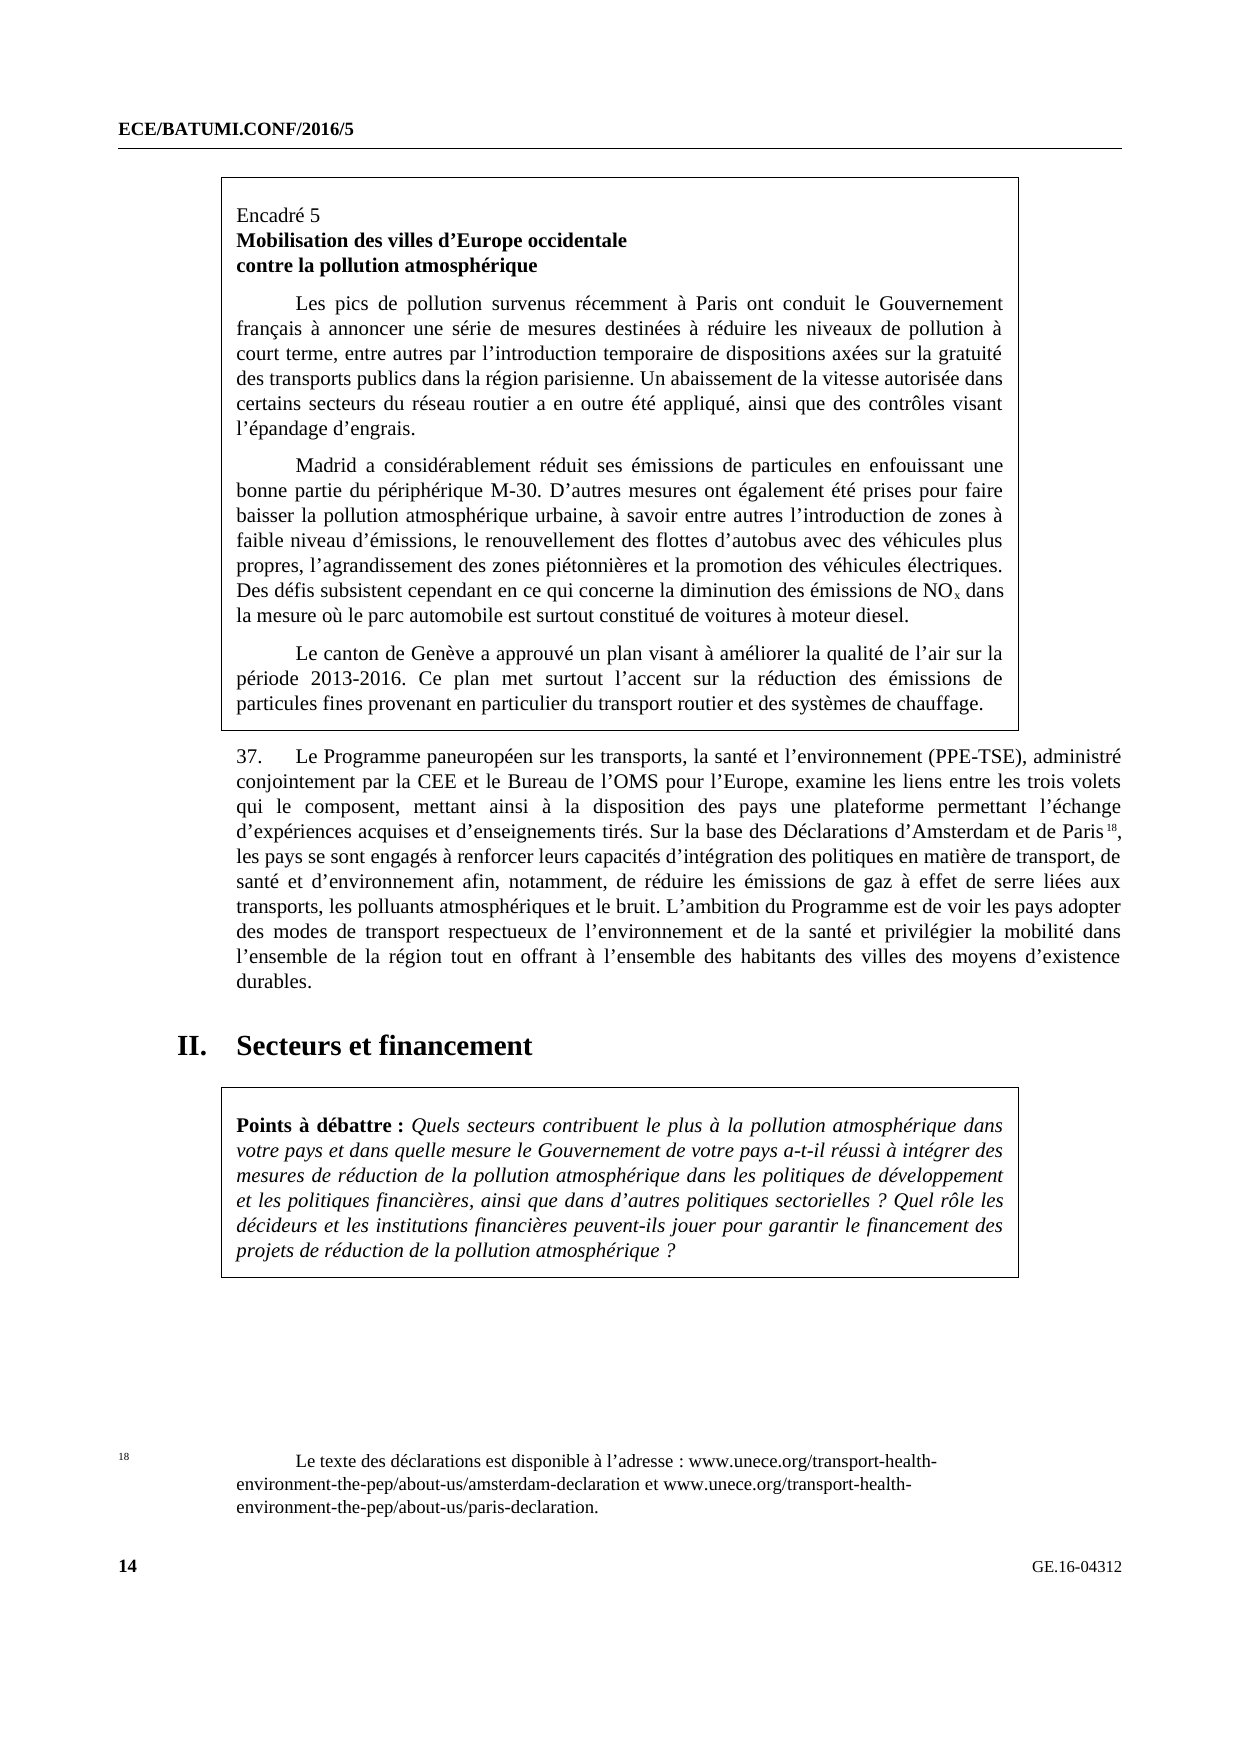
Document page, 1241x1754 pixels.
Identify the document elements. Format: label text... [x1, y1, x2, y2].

text Le Programme paneuropéen sur les transports, la santé et l’environnement (PPE-TSE), administré conjointement par la CEE et le Bureau de l’OMS pour l’Europe, examine les liens entre les trois volets qui le composent, mettant ainsi à la disposition des pays une plateforme permettant l’échange d’expériences acquises et d’enseignements tirés. Sur la base des Déclarations d’Amsterdam et de Paris, les pays se sont engagés à renforcer leurs capacités d’intégration des politiques en matière de transport, de santé et d’environnement afin, notamment, de réduire les émissions de gaz à effet de serre liées aux transports, les polluants atmosphériques et le bruit. L’ambition du Programme est de voir les pays adopter des modes de transport respectueux de l’environnement et de la santé et privilégier la mobilité dans l’ensemble de la région tout en offrant à l’ensemble des habitants des villes des moyens d’existence durables. [236, 743, 1122, 993]
table_cell Le canton de Genève a approuvé un plan visant à améliorer la qualité de l’air sur la période 2013-2016. Ce plan met surtout l’accent sur la réduction des émissions de particules fines provenant en particulier du transport routier et des systèmes de chauffage. [222, 640, 1018, 727]
table_cell Les pics de pollution survenus récemment à Paris ont conduit le Gouvernement français à annoncer une série de mesures destinées à réduire les niveaux de pollution à court terme, entre autres par l’introduction temporaire de dispositions axées sur la gratuité des transports publics dans la région parisienne. Un abaissement de la vitesse autorisée dans certains secteurs du réseau routier a en outre été appliqué, ainsi que des contrôles visant l’épandage d’engrais. [222, 290, 1018, 452]
table_cell Encadré 5 Mobilisation des villes d’Europe occidentale contre la pollution atmosphérique [222, 202, 1018, 290]
table_cell Points à débattre : Quels secteurs contribuent le plus à la pollution atmosphérique dans votre pays et dans quelle mesure le Gouvernement de votre pays a-t-il réussi à intégrer des mesures de réduction de la pollution atmosphérique dans les politiques de développement et les politiques financières, ainsi que dans d’autres politiques sectorielles ? Quel rôle les décideurs et les institutions financières peuvent-ils jouer pour garantir le financement des projets de réduction de la pollution atmosphérique ? [222, 1112, 1018, 1274]
text II. Secteurs et financement [118, 1031, 1004, 1062]
table_header [222, 178, 1018, 202]
table_cell Madrid a considérablement réduit ses émissions de particules en enfouissant une bonne partie du périphérique M-30. D’autres mesures ont également été prises pour faire baisser la pollution atmosphérique urbaine, à savoir entre autres l’introduction de zones à faible niveau d’émissions, le renouvellement des flottes d’autobus avec des véhicules plus propres, l’agrandissement des zones piétonnières et la promotion des véhicules électriques. Des défis subsistent cependant en ce qui concerne la diminution des émissions de NOx dans la mesure où le parc automobile est surtout constitué de voitures à moteur diesel. [222, 452, 1018, 640]
table_header [222, 1088, 1018, 1112]
